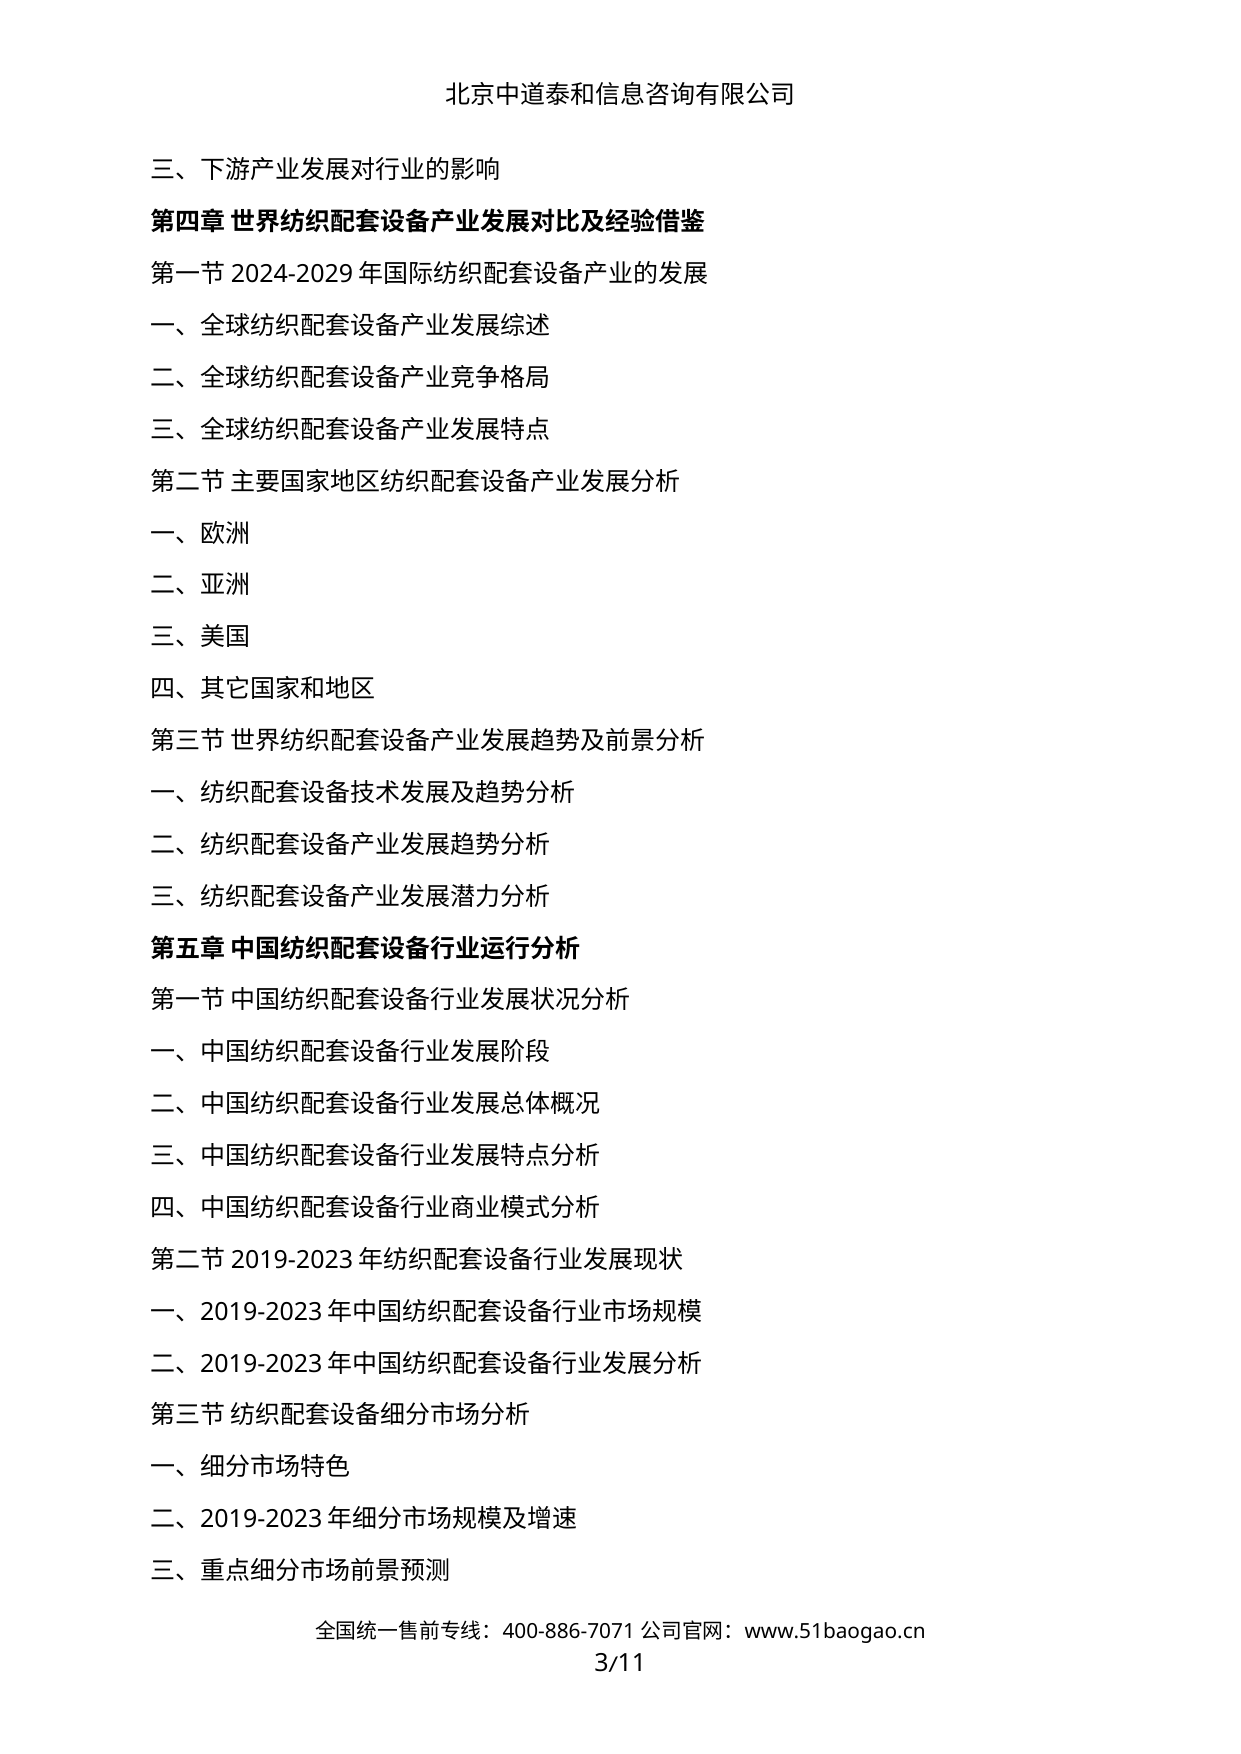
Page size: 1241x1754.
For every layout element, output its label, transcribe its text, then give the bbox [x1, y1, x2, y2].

text 第五章 中国纺织配套设备行业运行分析 [150, 928, 1090, 964]
text 一、细分市场特色 [150, 1447, 1090, 1483]
text 三、全球纺织配套设备产业发展特点 [150, 409, 1090, 446]
text 三、中国纺织配套设备行业发展特点分析 [150, 1136, 1090, 1172]
text 四、其它国家和地区 [150, 669, 1090, 705]
text 三、重点细分市场前景预测 [150, 1551, 1090, 1587]
text 第二节 2019-2023年纺织配套设备行业发展现状 [150, 1239, 1090, 1276]
text 二、2019-2023年细分市场规模及增速 [150, 1499, 1090, 1535]
text 第三节 纺织配套设备细分市场分析 [150, 1395, 1090, 1431]
text 三、下游产业发展对行业的影响 [150, 150, 1090, 186]
text 一、纺织配套设备技术发展及趋势分析 [150, 772, 1090, 809]
text 三、纺织配套设备产业发展潜力分析 [150, 876, 1090, 912]
text 三、美国 [150, 617, 1090, 653]
text 二、全球纺织配套设备产业竞争格局 [150, 357, 1090, 394]
text 第一节 中国纺织配套设备行业发展状况分析 [150, 980, 1090, 1016]
text 二、亚洲 [150, 565, 1090, 601]
text 一、2019-2023年中国纺织配套设备行业市场规模 [150, 1291, 1090, 1327]
text 二、2019-2023年中国纺织配套设备行业发展分析 [150, 1343, 1090, 1379]
text 二、中国纺织配套设备行业发展总体概况 [150, 1084, 1090, 1120]
text 一、欧洲 [150, 513, 1090, 549]
text 一、中国纺织配套设备行业发展阶段 [150, 1032, 1090, 1068]
text 一、全球纺织配套设备产业发展综述 [150, 306, 1090, 342]
text 第三节 世界纺织配套设备产业发展趋势及前景分析 [150, 721, 1090, 757]
text 四、中国纺织配套设备行业商业模式分析 [150, 1187, 1090, 1224]
text 第二节 主要国家地区纺织配套设备产业发展分析 [150, 461, 1090, 497]
text 二、纺织配套设备产业发展趋势分析 [150, 824, 1090, 861]
text 第四章 世界纺织配套设备产业发展对比及经验借鉴 [150, 202, 1090, 238]
text 第一节 2024-2029年国际纺织配套设备产业的发展 [150, 254, 1090, 290]
